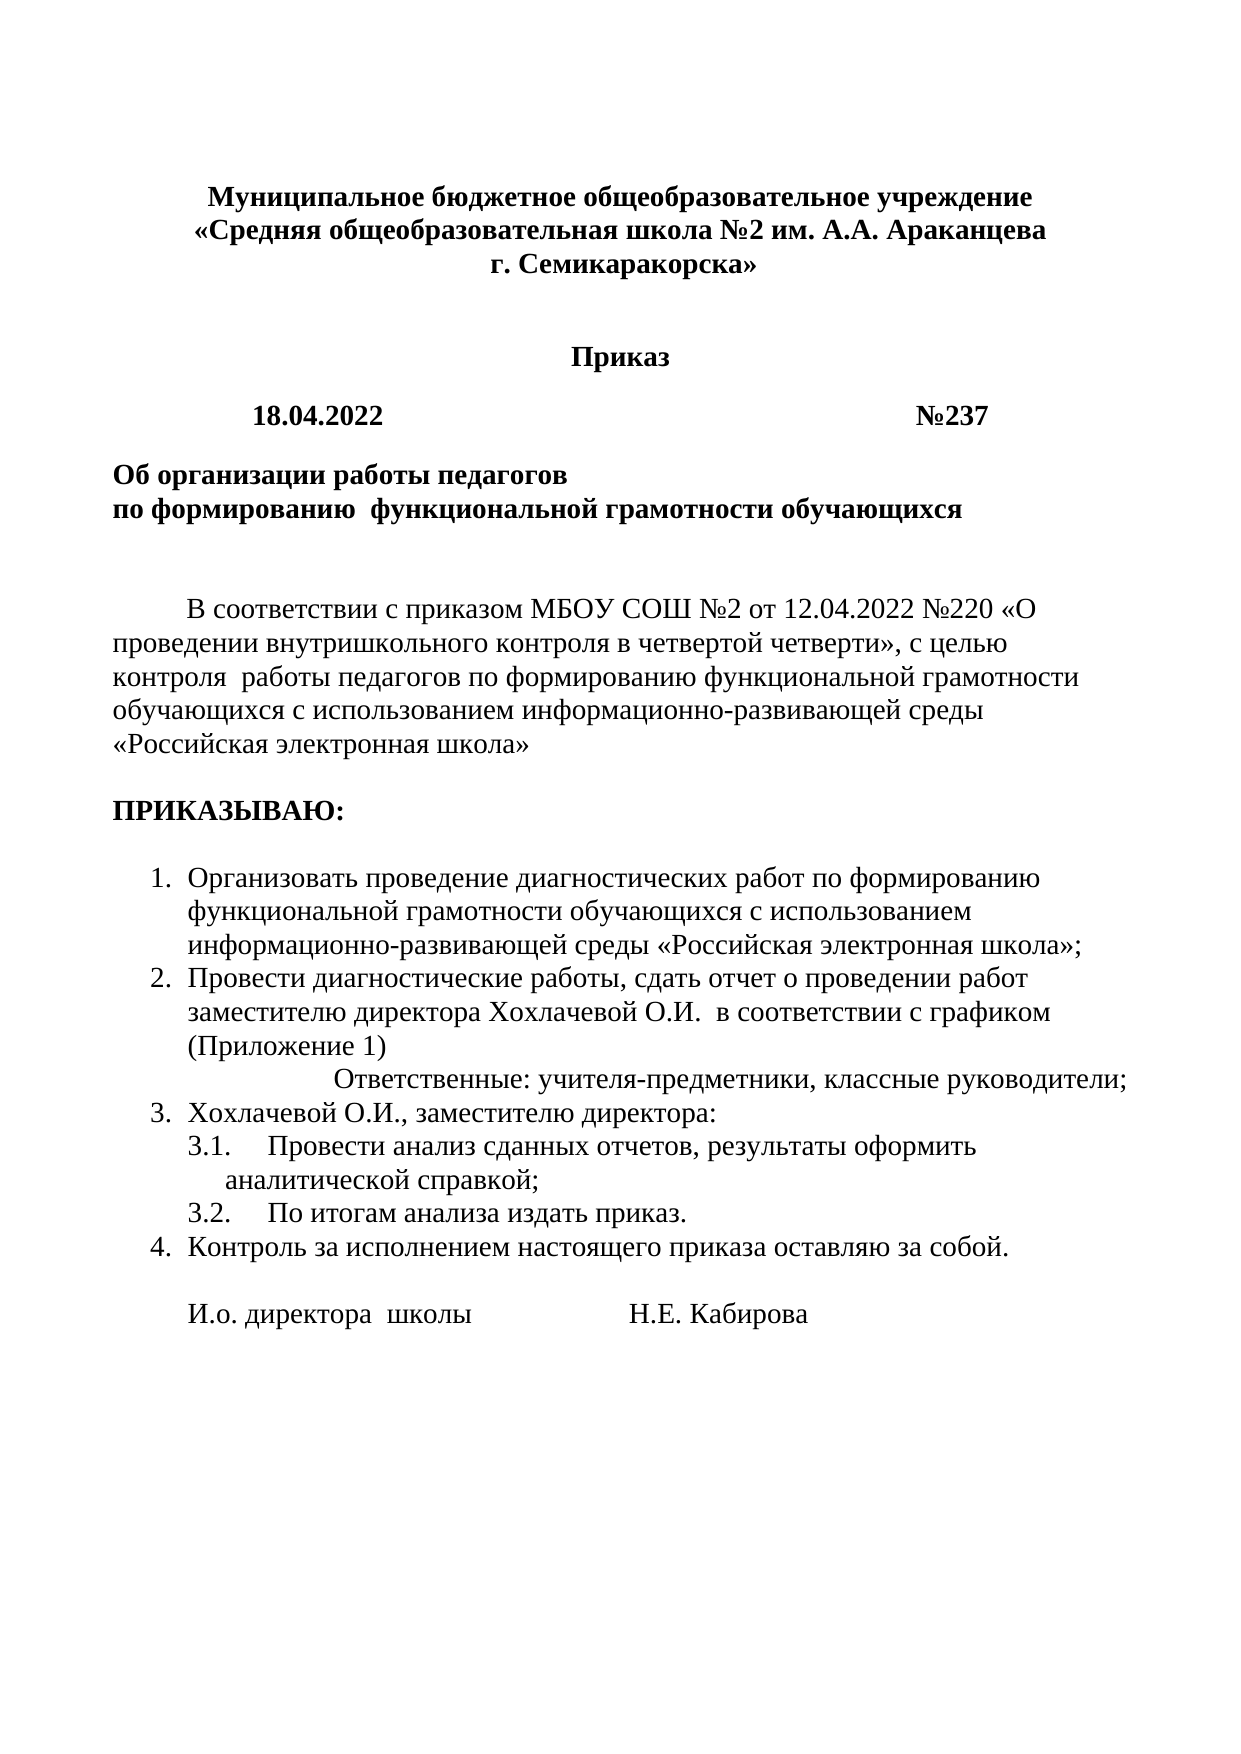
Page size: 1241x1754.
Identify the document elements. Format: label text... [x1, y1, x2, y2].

text «Средняя общеобразовательная школа №2 им. А.А. Араканцева [112, 212, 1128, 246]
list Ответственные: учителя-предметники, классные руководители; [187, 1061, 1128, 1095]
text Муниципальное бюджетное общеобразовательное учреждение [112, 179, 1128, 212]
text ПРИКАЗЫВАЮ: [112, 793, 1128, 826]
text В соответствии с приказом МБОУ СОШ №2 от 12.04.2022 №220 «О проведении внутришкольного контроля в четвертой четверти», с целью контроля работы педагогов по формированию функциональной грамотности обучающихся с использованием информационно-развивающей среды «Российская электронная школа» [112, 592, 1128, 759]
list Контроль за исполнением настоящего приказа оставляю за собой. [150, 1229, 1128, 1262]
text Приказ [112, 339, 1128, 372]
list Провести анализ сданных отчетов, результаты оформить аналитической справкой; [187, 1128, 1128, 1195]
list И.о. директора школы Н.Е. Кабирова [187, 1296, 1128, 1329]
list Организовать проведение диагностических работ по формированию функциональной грамотности обучающихся с использованием информационно-развивающей среды «Российская электронная школа»; [150, 860, 1128, 961]
text г. Семикаракорска» [112, 246, 1128, 279]
text 18.04.2022 №237 [112, 398, 1128, 432]
list По итогам анализа издать приказ. [187, 1195, 1128, 1229]
text по формированию функциональной грамотности обучающихся [112, 491, 1128, 524]
text Об организации работы педагогов [112, 457, 1128, 491]
list Хохлачевой О.И., заместителю директора: [150, 1095, 1128, 1128]
list Провести диагностические работы, сдать отчет о проведении работ заместителю директора Хохлачевой О.И. в соответствии с графиком (Приложение 1) [150, 961, 1128, 1061]
